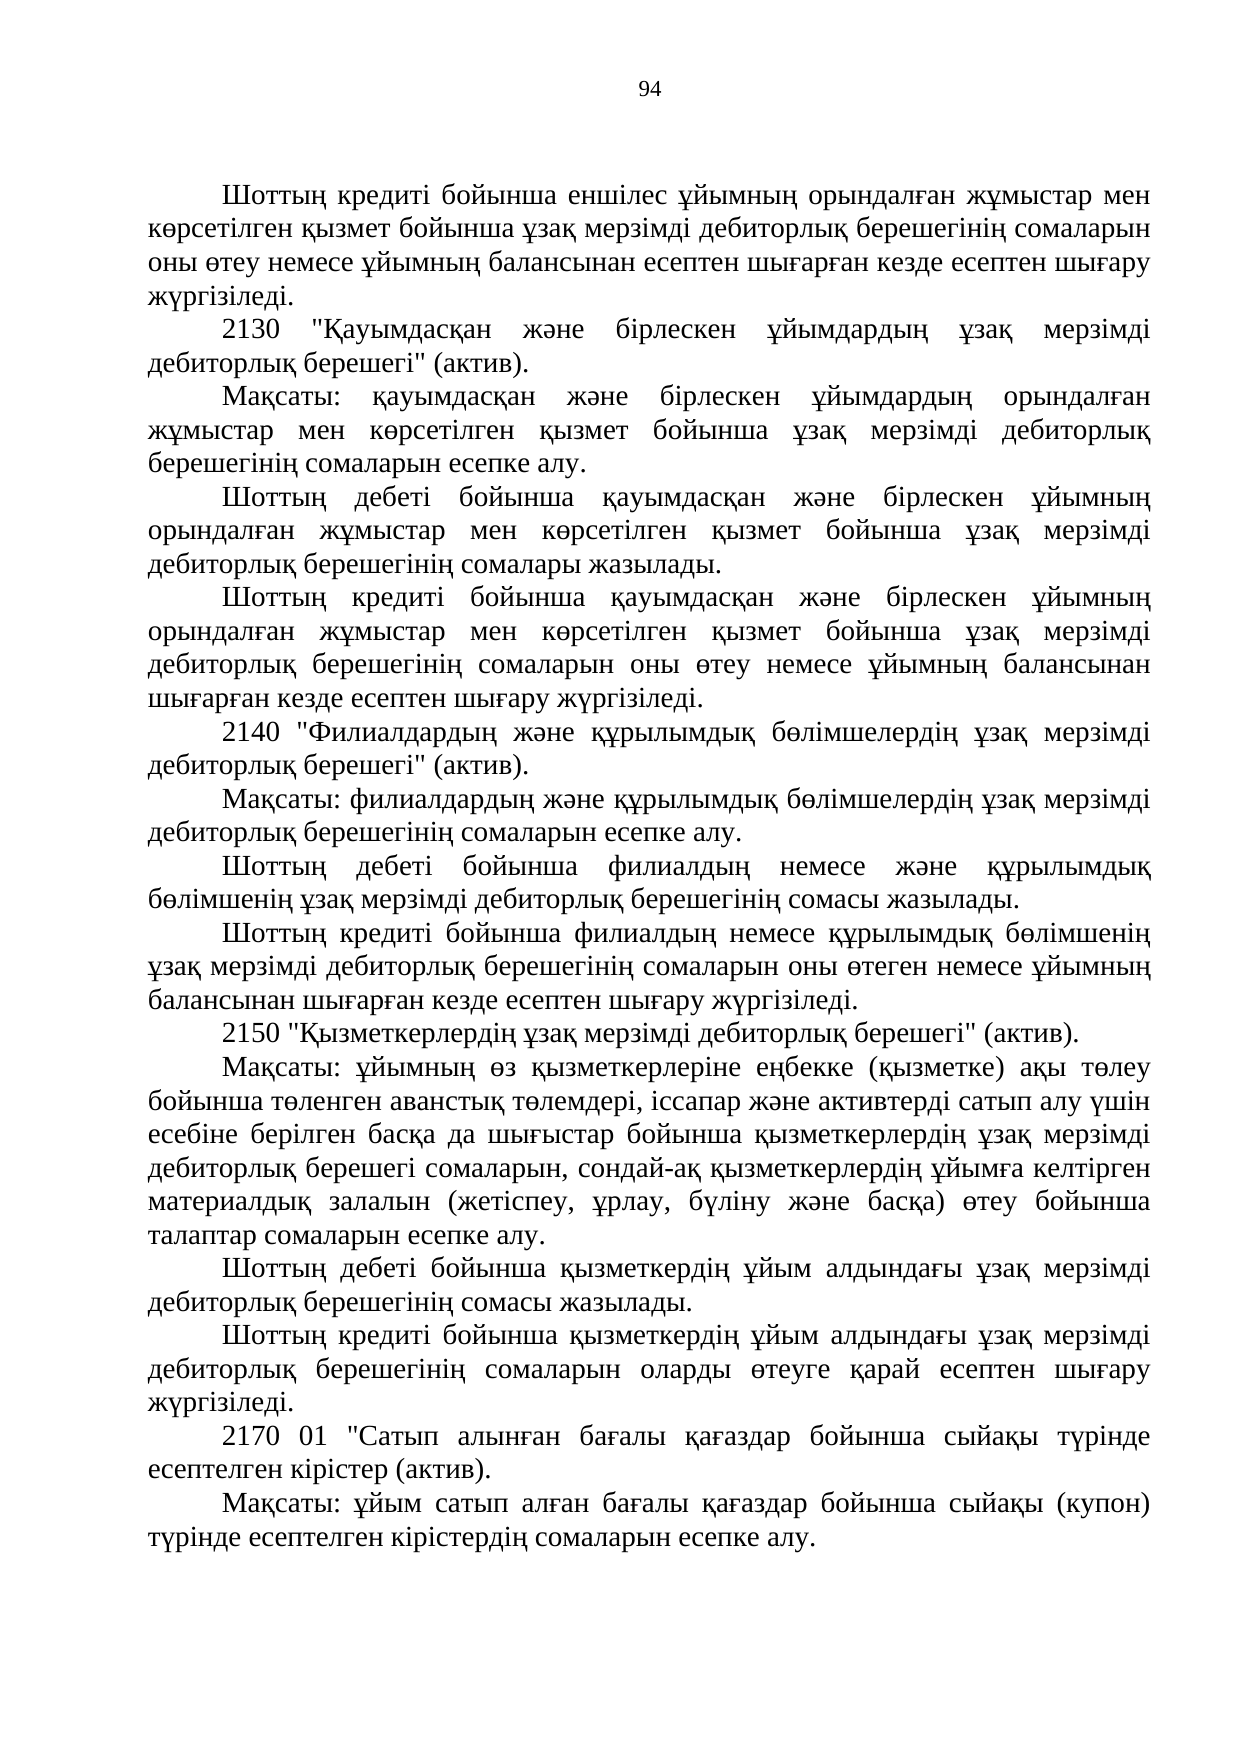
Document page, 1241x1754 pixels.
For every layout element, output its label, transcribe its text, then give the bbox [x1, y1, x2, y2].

text Мақсаты: филиалдардың және құрылымдық бөлімшелердің ұзақ мерзімді дебиторлық берешегінің сомаларын есепке алу. [148, 781, 1152, 848]
text Шоттың дебеті бойынша қызметкердің ұйым алдындағы ұзақ мерзімді дебиторлық берешегінің сомасы жазылады. [148, 1250, 1152, 1317]
text Шоттың кредиті бойынша қауымдасқан және бірлескен ұйымның орындалған жұмыстар мен көрсетілген қызмет бойынша ұзақ мерзімді дебиторлық берешегінің сомаларын оны өтеу немесе ұйымның балансынан шығарған кезде есептен шығару жүргізіледі. [148, 579, 1152, 714]
text Шоттың кредиті бойынша қызметкердің ұйым алдындағы ұзақ мерзімді дебиторлық берешегінің сомаларын оларды өтеуге қарай есептен шығару жүргізіледі. [148, 1317, 1152, 1418]
text 2130 "Қауымдасқан және бірлескен ұйымдардың ұзақ мерзімді дебиторлық берешегі" (актив). [148, 311, 1152, 378]
text Мақсаты: ұйым сатып алған бағалы қағаздар бойынша сыйақы (купон) түрінде есептелген кірістердің сомаларын есепке алу. [148, 1485, 1152, 1552]
text Шоттың кредиті бойынша филиалдың немесе құрылымдық бөлімшенің ұзақ мерзімді дебиторлық берешегінің сомаларын оны өтеген немесе ұйымның балансынан шығарған кезде есептен шығару жүргізіледі. [148, 915, 1152, 1016]
text Шоттың кредиті бойынша еншілес ұйымның орындалған жұмыстар мен көрсетілген қызмет бойынша ұзақ мерзімді дебиторлық берешегінің сомаларын оны өтеу немесе ұйымның балансынан есептен шығарған кезде есептен шығару жүргізіледі. [148, 177, 1152, 311]
text Мақсаты: ұйымның өз қызметкерлеріне еңбекке (қызметке) ақы төлеу бойынша төленген аванстық төлемдері, іссапар және активтерді сатып алу үшін есебіне берілген басқа да шығыстар бойынша қызметкерлердің ұзақ мерзімді дебиторлық берешегі сомаларын, сондай-ақ қызметкерлердің ұйымға келтірген материалдық залалын (жетіспеу, ұрлау, бүліну және басқа) өтеу бойынша талаптар сомаларын есепке алу. [148, 1049, 1152, 1250]
text Мақсаты: қауымдасқан және бірлескен ұйымдардың орындалған жұмыстар мен көрсетілген қызмет бойынша ұзақ мерзімді дебиторлық берешегінің сомаларын есепке алу. [148, 378, 1152, 479]
text 2140 "Филиалдардың және құрылымдық бөлімшелердің ұзақ мерзімді дебиторлық берешегі" (актив). [148, 714, 1152, 781]
text 2170 01 "Сатып алынған бағалы қағаздар бойынша сыйақы түрінде есептелген кірістер (актив). [148, 1418, 1152, 1485]
text Шоттың дебеті бойынша қауымдасқан және бірлескен ұйымның орындалған жұмыстар мен көрсетілген қызмет бойынша ұзақ мерзімді дебиторлық берешегінің сомалары жазылады. [148, 479, 1152, 579]
text 2150 "Қызметкерлердің ұзақ мерзімді дебиторлық берешегі" (актив). [148, 1016, 1152, 1049]
text Шоттың дебеті бойынша филиалдың немесе және құрылымдық бөлімшенің ұзақ мерзімді дебиторлық берешегінің сомасы жазылады. [148, 848, 1152, 915]
